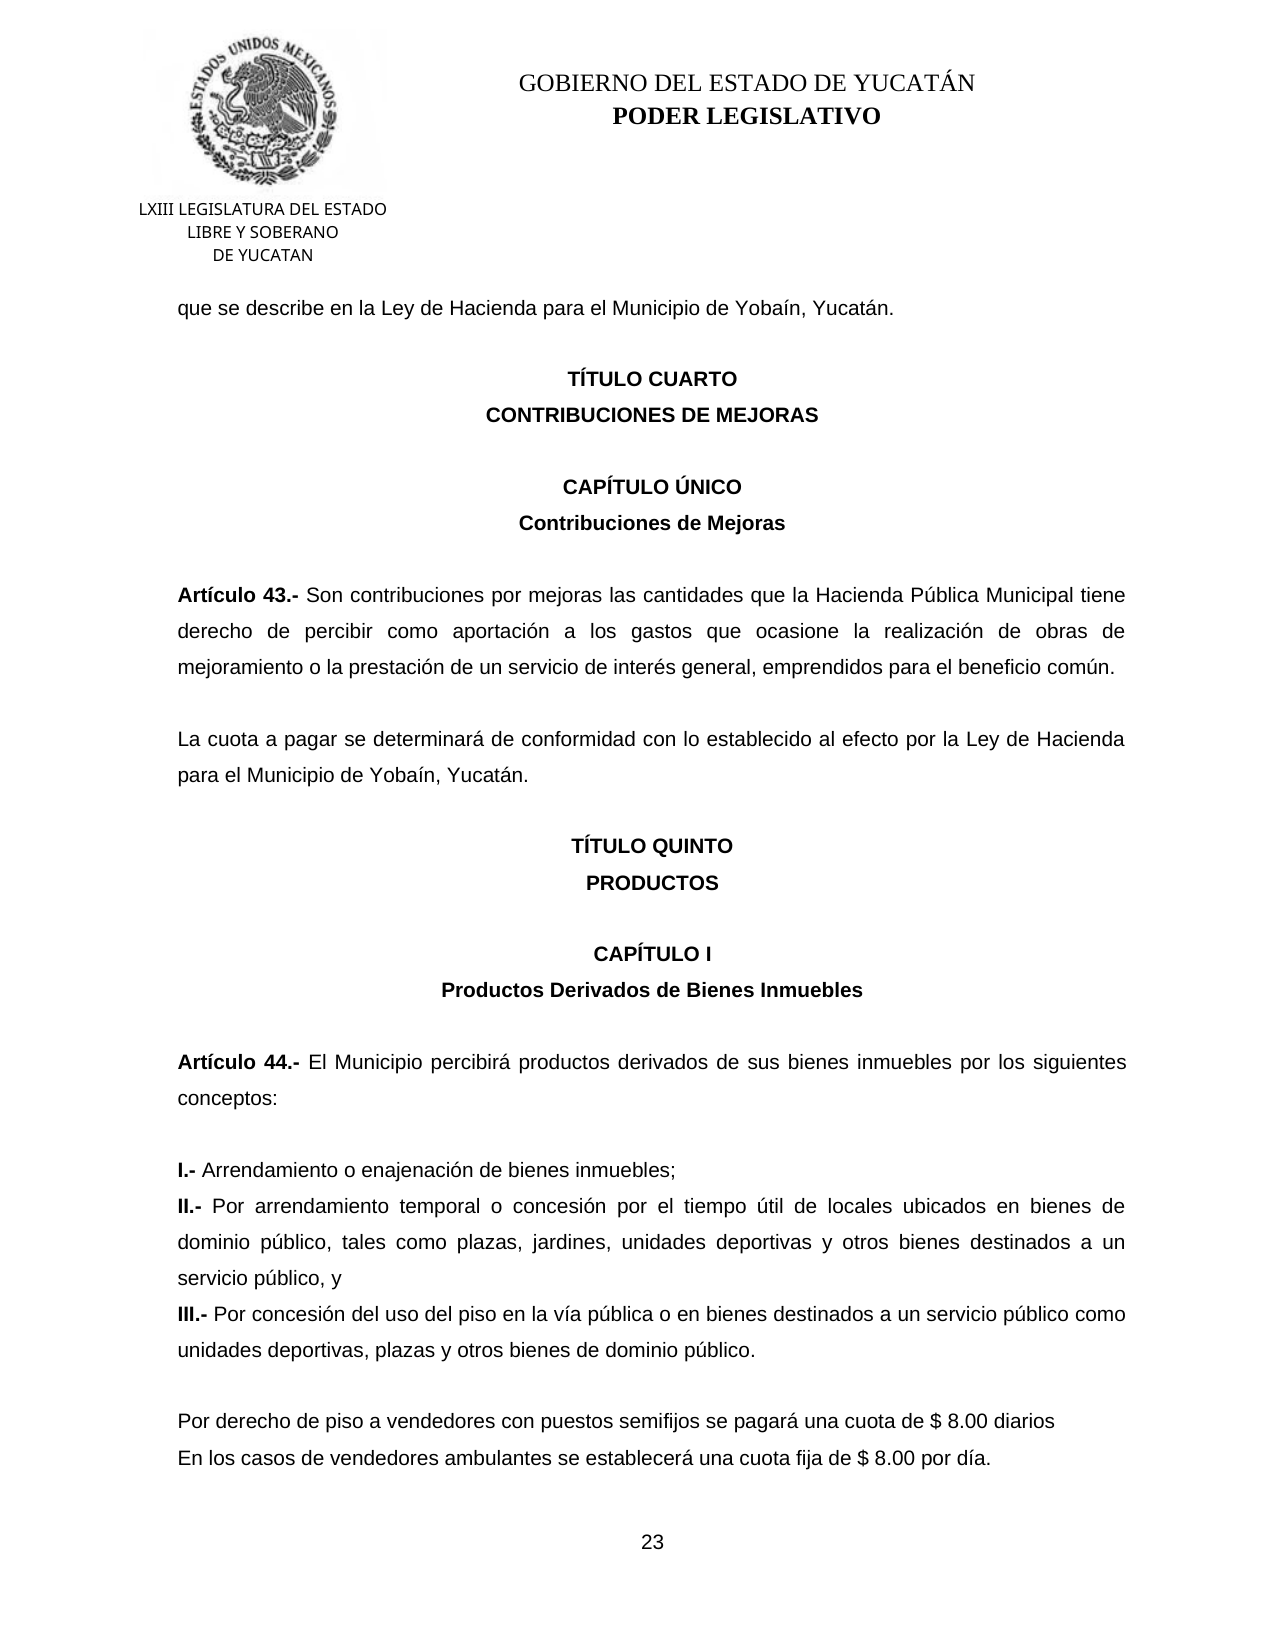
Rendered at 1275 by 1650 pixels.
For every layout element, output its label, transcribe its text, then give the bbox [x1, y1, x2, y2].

text PRODUCTOS [177, 870, 1127, 894]
text III.- Por concesión del uso del piso en la vía pública o en bienes destinados a un servicio público como unidades deportivas, plazas y otros bienes de dominio público. [177, 1302, 1127, 1361]
text La cuota a pagar se determinará de conformidad con lo establecido al efecto por la Ley de Hacienda para el Municipio de Yobaín, Yucatán. [177, 727, 1127, 786]
text CAPÍTULO ÚNICO [177, 475, 1127, 499]
text TÍTULO QUINTO [177, 834, 1127, 858]
text TÍTULO CUARTO [177, 367, 1127, 391]
text Productos Derivados de Bienes Inmuebles [177, 978, 1127, 1002]
text I.- Arrendamiento o enajenación de bienes inmuebles; [177, 1158, 1127, 1182]
text CONTRIBUCIONES DE MEJORAS [177, 403, 1127, 427]
picture [143, 29, 387, 200]
text Contribuciones de Mejoras [177, 511, 1127, 535]
text CAPÍTULO I [177, 942, 1127, 966]
text Artículo 43.- Son contribuciones por mejoras las cantidades que la Hacienda Pública Municipal tiene derecho de percibir como aportación a los gastos que ocasione la realización de obras de mejoramiento o la prestación de un servicio de interés general, emprendidos para el beneficio común. [177, 583, 1127, 679]
text En los casos de vendedores ambulantes se establecerá una cuota fija de $ 8.00 por día. [177, 1445, 1127, 1469]
text Por derecho de piso a vendedores con puestos semifijos se pagará una cuota de $ 8.00 diarios [177, 1409, 1127, 1433]
text II.- Por arrendamiento temporal o concesión por el tiempo útil de locales ubicados en bienes de dominio público, tales como plazas, jardines, unidades deportivas y otros bienes destinados a un servicio público, y [177, 1194, 1127, 1289]
text Artículo 44.- El Municipio percibirá productos derivados de sus bienes inmuebles por los siguientes conceptos: [177, 1050, 1127, 1110]
